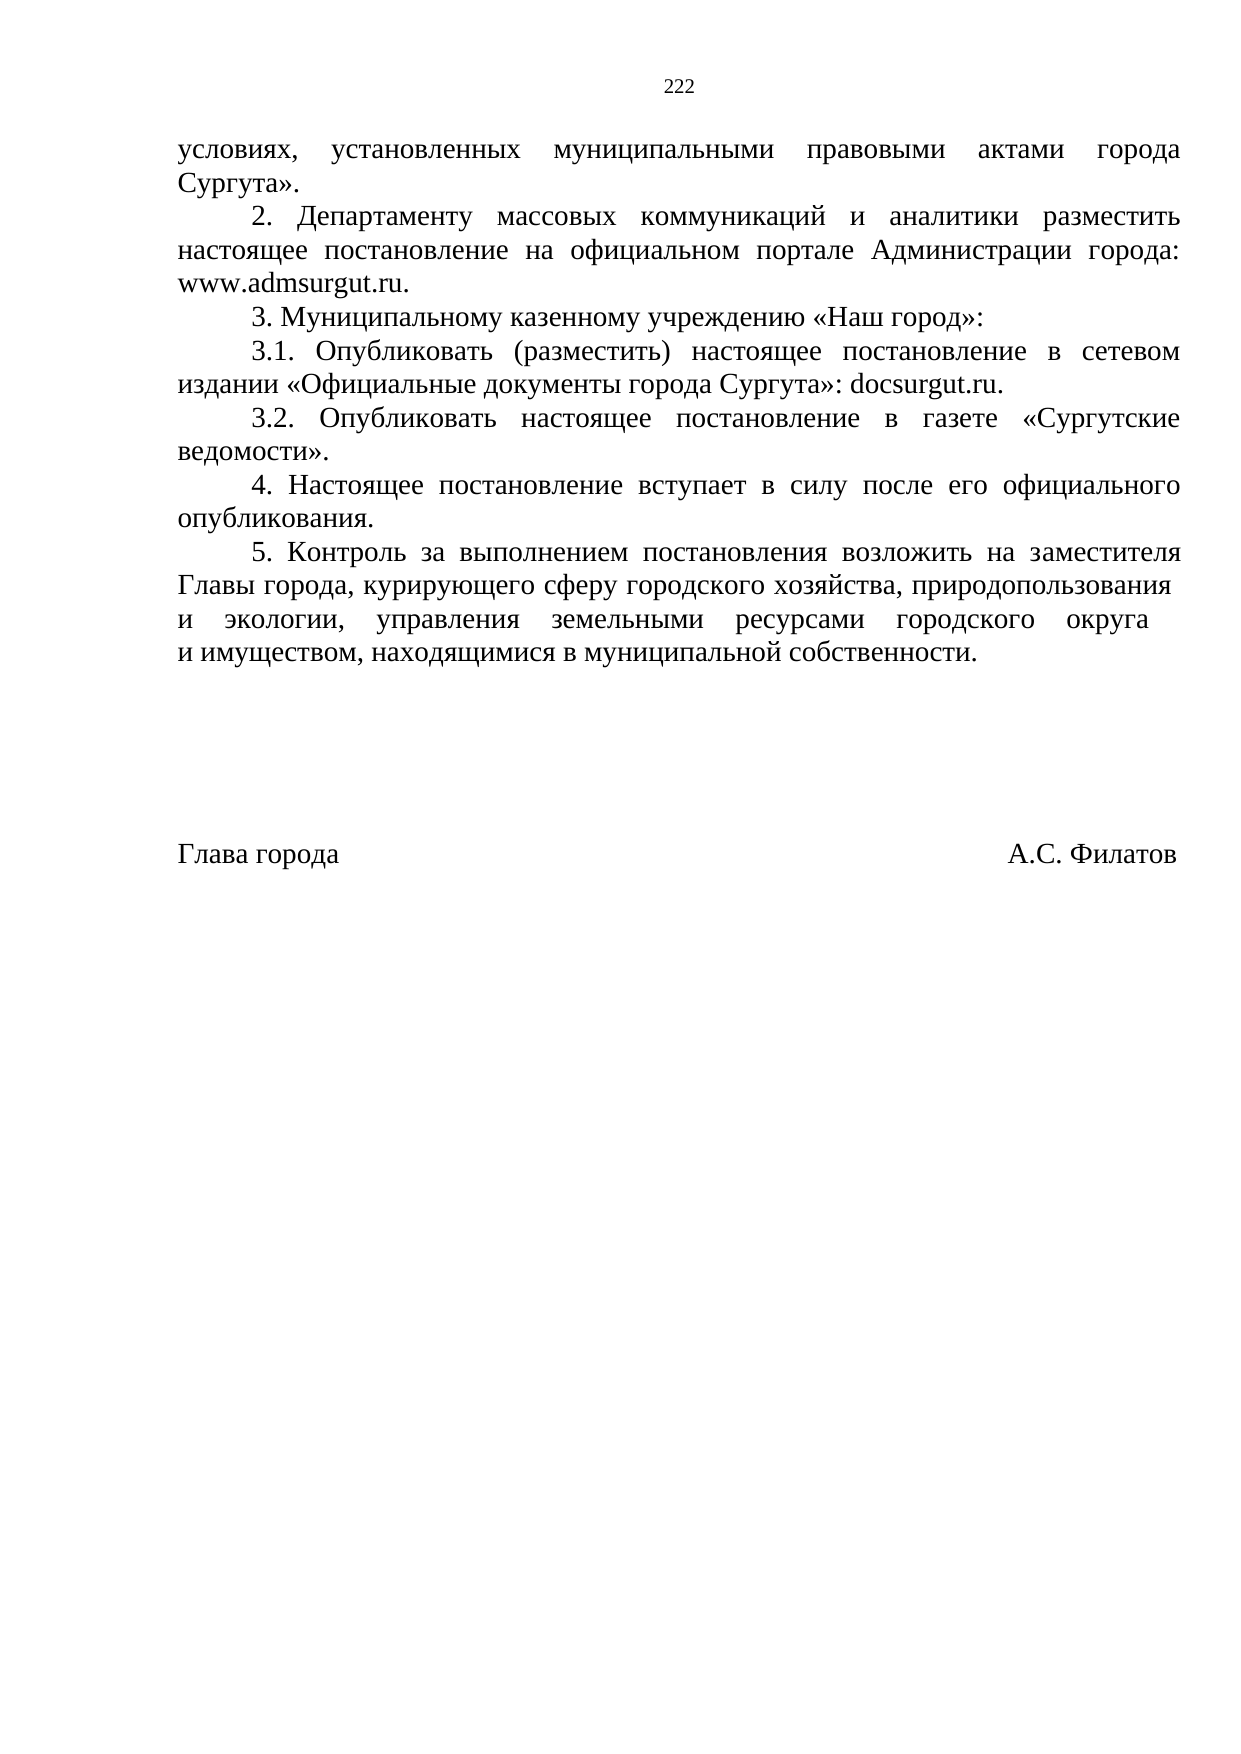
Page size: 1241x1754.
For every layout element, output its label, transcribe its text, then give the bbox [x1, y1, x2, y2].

text 2. Департаменту массовых коммуникаций и аналитики разместить настоящее постановление на официальном портале Администрации города: www.admsurgut.ru. [177, 198, 1181, 299]
text 3.1. Опубликовать (разместить) настоящее постановление в сетевом издании «Официальные документы города Сургута»: docsurgut.ru. [177, 333, 1181, 400]
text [177, 131, 1181, 198]
text Глава города А.С. Филатов [177, 836, 1181, 869]
text 4. Настоящее постановление вступает в силу после его официального опубликования. [177, 467, 1181, 534]
text 3. Муниципальному казенному учреждению «Наш город»: [177, 299, 1181, 333]
text 3.2. Опубликовать настоящее постановление в газете «Сургутские ведомости». [177, 400, 1181, 467]
text 5. Контроль за выполнением постановления возложить на заместителя Главы города, курирующего сферу городского хозяйства, природопользования и экологии, управления земельными ресурсами городского округа и имуществом, находящимися в муниципальной собственности. [177, 534, 1181, 668]
